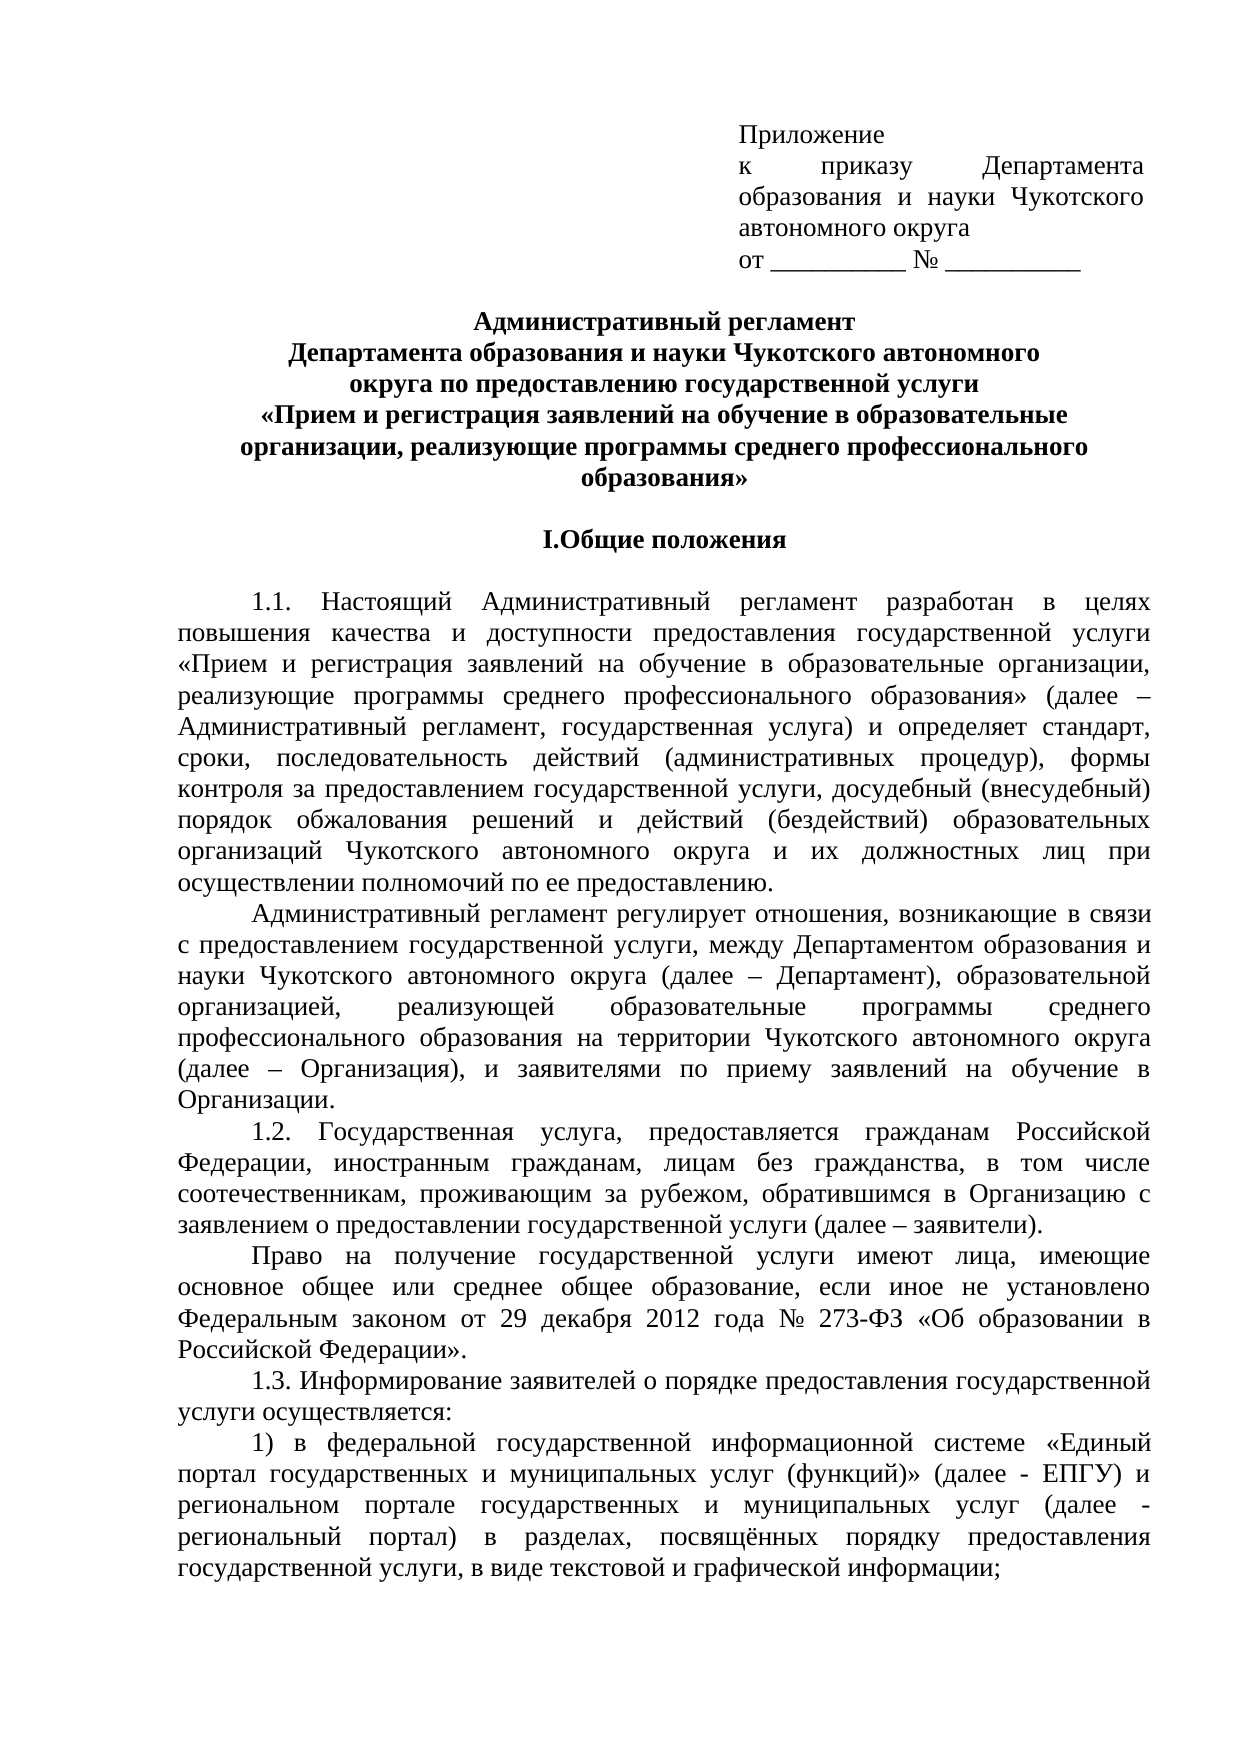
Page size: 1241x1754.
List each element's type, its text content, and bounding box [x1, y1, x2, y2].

text 1.1. Настоящий Административный регламент разработан в целях повышения качества и доступности предоставления государственной услуги «Прием и регистрация заявлений на обучение в образовательные организации, реализующие программы среднего профессионального образования» (далее – Административный регламент, государственная услуга) и определяет стандарт, сроки, последовательность действий (административных процедур), формы контроля за предоставлением государственной услуги, досудебный (внесудебный) порядок обжалования решений и действий (бездействий) образовательных организаций Чукотского автономного округа и их должностных лиц при осуществлении полномочий по ее предоставлению. [177, 585, 1152, 897]
text 1.3. Информирование заявителей о порядке предоставления государственной услуги осуществляется: [177, 1364, 1152, 1426]
text Департамента образования и науки Чукотского автономного [177, 336, 1152, 367]
text Административный регламент регулирует отношения, возникающие в связи с предоставлением государственной услуги, между Департаментом образования и науки Чукотского автономного округа (далее – Департамент), образовательной организацией, реализующей образовательные программы среднего профессионального образования на территории Чукотского автономного округа (далее – Организация), и заявителями по приему заявлений на обучение в Организации. [177, 897, 1152, 1115]
text 1.2. Государственная услуга, предоставляется гражданам Российской Федерации, иностранным гражданам, лицам без гражданства, в том числе соотечественникам, проживающим за рубежом, обратившимся в Организацию с заявлением о предоставлении государственной услуги (далее – заявители). [177, 1115, 1152, 1239]
text от __________ № __________ [738, 243, 1152, 274]
text Приложение [738, 118, 1152, 149]
text 1) в федеральной государственной информационной системе «Единый портал государственных и муниципальных услуг (функций)» (далее - ЕПГУ) и региональном портале государственных и муниципальных услуг (далее - региональный портал) в разделах, посвящённых порядку предоставления государственной услуги, в виде текстовой и графической информации; [177, 1426, 1152, 1582]
text «Прием и регистрация заявлений на обучение в образовательные организации, реализующие программы среднего профессионального образования» [177, 398, 1152, 492]
text Право на получение государственной услуги имеют лица, имеющие основное общее или среднее общее образование, если иное не установлено Федеральным законом от 29 декабря 2012 года № 273-ФЗ «Об образовании в Российской Федерации». [177, 1239, 1152, 1364]
text Административный регламент [177, 305, 1152, 336]
text к приказу Департамента образования и науки Чукотского автономного округа [738, 149, 1144, 243]
text округа по предоставлению государственной услуги [177, 367, 1152, 398]
text I.Общие положения [177, 523, 1152, 554]
